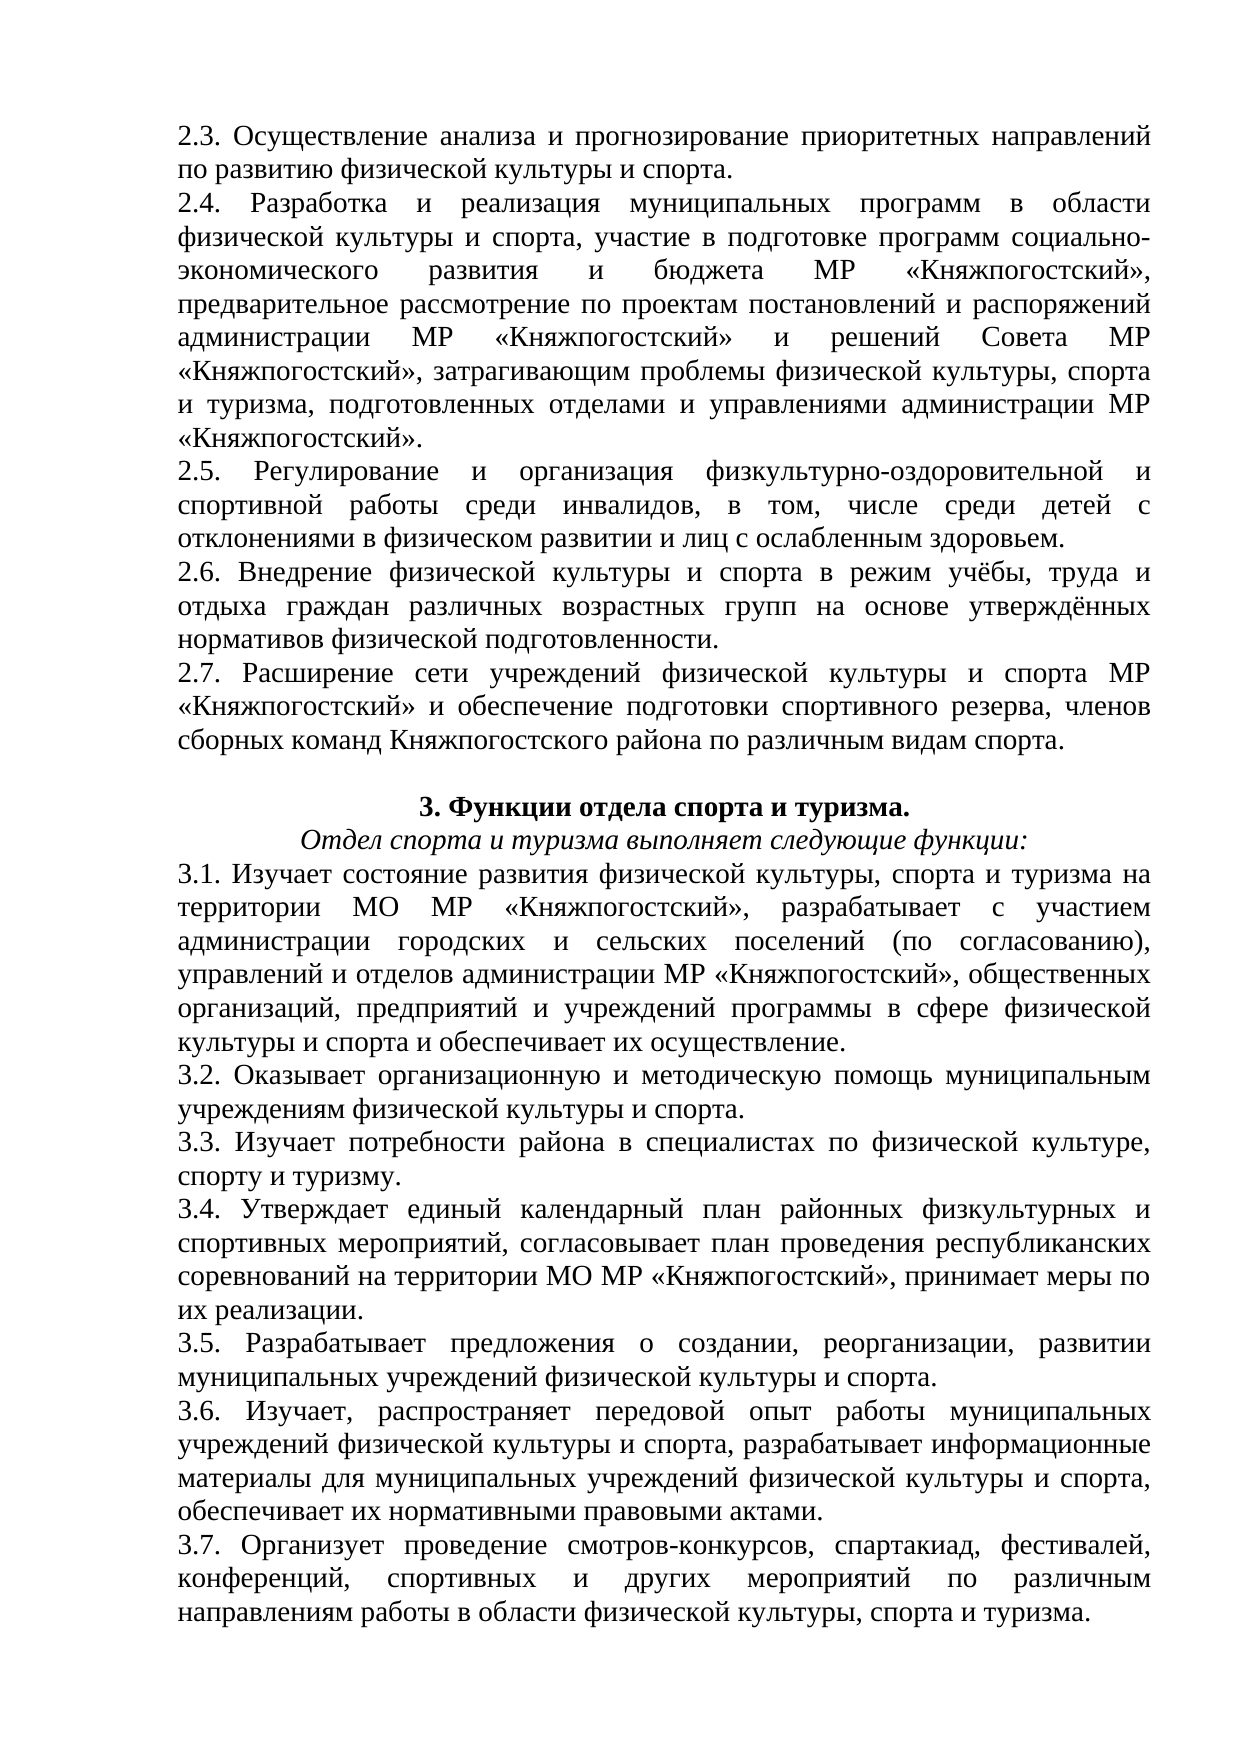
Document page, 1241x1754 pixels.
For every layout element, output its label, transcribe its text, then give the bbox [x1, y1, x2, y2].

text 2.5. Регулирование и организация физкультурно-оздоровительной и спортивной работы среди инвалидов, в том, числе среди детей с отклонениями в физическом развитии и лиц с ослабленным здоровьем. [177, 453, 1152, 554]
text 3.4. Утверждает единый календарный план районных физкультурных и спортивных мероприятий, согласовывает план проведения республиканских соревнований на территории МО МР «Княжпогостский», принимает меры по их реализации. [177, 1191, 1152, 1326]
text 3.3. Изучает потребности района в специалистах по физической культуре, спорту и туризму. [177, 1124, 1152, 1191]
text 2.4. Разработка и реализация муниципальных программ в области физической культуры и спорта, участие в подготовке программ социально-экономического развития и бюджета МР «Княжпогостский», предварительное рассмотрение по проектам постановлений и распоряжений администрации МР «Княжпогостский» и решений Совета МР «Княжпогостский», затрагивающим проблемы физической культуры, спорта и туризма, подготовленных отделами и управлениями администрации МР «Княжпогостский». [177, 185, 1152, 453]
text 2.7. Расширение сети учреждений физической культуры и спорта МР «Княжпогостский» и обеспечение подготовки спортивного резерва, членов сборных команд Княжпогостского района по различным видам спорта. [177, 655, 1152, 755]
text 3. Функции отдела спорта и туризма. [177, 789, 1152, 822]
text 3.2. Оказывает организационную и методическую помощь муниципальным учреждениям физической культуры и спорта. [177, 1057, 1152, 1124]
text Отдел спорта и туризма выполняет следующие функции: [177, 822, 1152, 856]
text 3.6. Изучает, распространяет передовой опыт работы муниципальных учреждений физической культуры и спорта, разрабатывает информационные материалы для муниципальных учреждений физической культуры и спорта, обеспечивает их нормативными правовыми актами. [177, 1393, 1152, 1527]
text 2.3. Осуществление анализа и прогнозирование приоритетных направлений по развитию физической культуры и спорта. [177, 118, 1152, 185]
text 2.6. Внедрение физической культуры и спорта в режим учёбы, труда и отдыха граждан различных возрастных групп на основе утверждённых нормативов физической подготовленности. [177, 554, 1152, 655]
text 3.1. Изучает состояние развития физической культуры, спорта и туризма на территории МО МР «Княжпогостский», разрабатывает с участием администрации городских и сельских поселений (по согласованию), управлений и отделов администрации МР «Княжпогостский», общественных организаций, предприятий и учреждений программы в сфере физической культуры и спорта и обеспечивает их осуществление. [177, 856, 1152, 1057]
text 3.7. Организует проведение смотров-конкурсов, спартакиад, фестивалей, конференций, спортивных и других мероприятий по различным направлениям работы в области физической культуры, спорта и туризма. [177, 1527, 1152, 1627]
text 3.5. Разрабатывает предложения о создании, реорганизации, развитии муниципальных учреждений физической культуры и спорта. [177, 1326, 1152, 1393]
